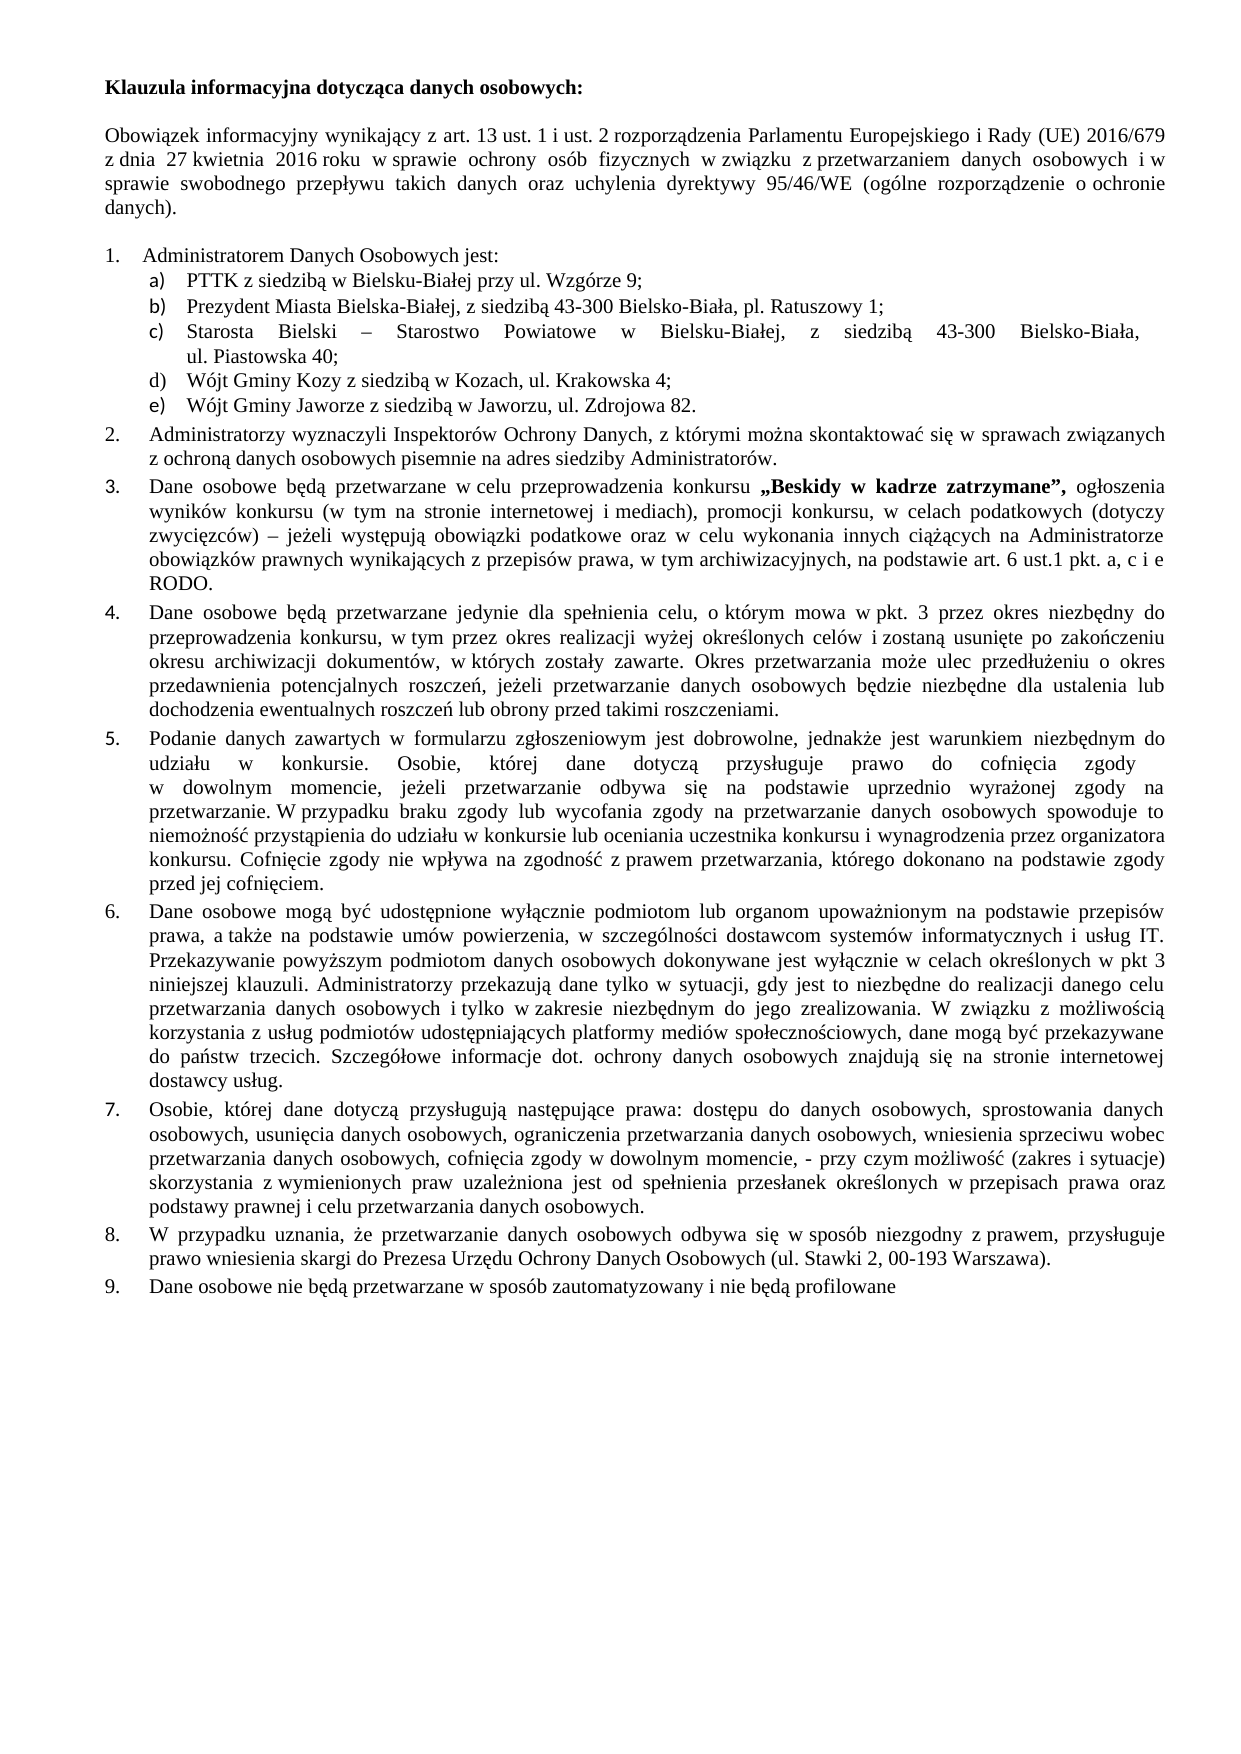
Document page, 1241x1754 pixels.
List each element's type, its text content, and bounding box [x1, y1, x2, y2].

text Klauzula informacyjna dotycząca danych osobowych: [104, 75, 1165, 99]
list PTTK z siedzibą w Bielsku-Białej przy ul. Wzgórze 9; [149, 267, 1165, 293]
list Dane osobowe będą przetwarzane jedynie dla spełnienia celu, o którym mowa w pkt. 3 przez okres niezbędny do przeprowadzenia konkursu, w tym przez okres realizacji wyżej określonych celów i zostaną usunięte po zakończeniu okresu archiwizacji dokumentów, w których zostały zawarte. Okres przetwarzania może ulec przedłużeniu o okres przedawnienia potencjalnych roszczeń, jeżeli przetwarzanie danych osobowych będzie niezbędne dla ustalenia lub dochodzenia ewentualnych roszczeń lub obrony przed takimi roszczeniami. [104, 599, 1165, 721]
list Wójt Gminy Jaworze z siedzibą w Jaworzu, ul. Zdrojowa 82. [149, 392, 1165, 417]
list Dane osobowe będą przetwarzane w celu przeprowadzenia konkursu „Beskidy w kadrze zatrzymane”, ogłoszenia wyników konkursu (w tym na stronie internetowej i mediach), promocji konkursu, w celach podatkowych (dotyczy zwycięzców) – jeżeli występują obowiązki podatkowe oraz w celu wykonania innych ciążących na Administratorze obowiązków prawnych wynikających z przepisów prawa, w tym archiwizacyjnych, na podstawie art. 6 ust.1 pkt. a, c i e RODO. [104, 474, 1165, 595]
list Podanie danych zawartych w formularzu zgłoszeniowym jest dobrowolne, jednakże jest warunkiem niezbędnym do udziału w konkursie. Osobie, której dane dotyczą przysługuje prawo do cofnięcia zgody w dowolnym momencie, jeżeli przetwarzanie odbywa się na podstawie uprzednio wyrażonej zgody na przetwarzanie. W przypadku braku zgody lub wycofania zgody na przetwarzanie danych osobowych spowoduje to niemożność przystąpienia do udziału w konkursie lub oceniania uczestnika konkursu i wynagrodzenia przez organizatora konkursu. Cofnięcie zgody nie wpływa na zgodność z prawem przetwarzania, którego dokonano na podstawie zgody przed jej cofnięciem. [104, 725, 1165, 895]
list Starosta Bielski – Starostwo Powiatowe w Bielsku-Białej, z siedzibą 43-300 Bielsko-Biała, ul. Piastowska 40; [149, 318, 1165, 368]
list Wójt Gminy Kozy z siedzibą w Kozach, ul. Krakowska 4; [149, 368, 1165, 392]
list Administratorem Danych Osobowych jest: [104, 243, 1165, 267]
list Dane osobowe nie będą przetwarzane w sposób zautomatyzowany i nie będą profilowane [104, 1274, 1165, 1298]
list Prezydent Miasta Bielska-Białej, z siedzibą 43-300 Bielsko-Biała, pl. Ratuszowy 1; [149, 293, 1165, 318]
list W przypadku uznania, że przetwarzanie danych osobowych odbywa się w sposób niezgodny z prawem, przysługuje prawo wniesienia skargi do Prezesa Urzędu Ochrony Danych Osobowych (ul. Stawki 2, 00-193 Warszawa). [104, 1222, 1165, 1270]
list Osobie, której dane dotyczą przysługują następujące prawa: dostępu do danych osobowych, sprostowania danych osobowych, usunięcia danych osobowych, ograniczenia przetwarzania danych osobowych, wniesienia sprzeciwu wobec przetwarzania danych osobowych, cofnięcia zgody w dowolnym momencie, - przy czym możliwość (zakres i sytuacje) skorzystania z wymienionych praw uzależniona jest od spełnienia przesłanek określonych w przepisach prawa oraz podstawy prawnej i celu przetwarzania danych osobowych. [104, 1096, 1165, 1218]
list Administratorzy wyznaczyli Inspektorów Ochrony Danych, z którymi można skontaktować się w sprawach związanych z ochroną danych osobowych pisemnie na adres siedziby Administratorów. [104, 421, 1165, 469]
list Dane osobowe mogą być udostępnione wyłącznie podmiotom lub organom upoważnionym na podstawie przepisów prawa, a także na podstawie umów powierzenia, w szczególności dostawcom systemów informatycznych i usług IT. Przekazywanie powyższym podmiotom danych osobowych dokonywane jest wyłącznie w celach określonych w pkt 3 niniejszej klauzuli. Administratorzy przekazują dane tylko w sytuacji, gdy jest to niezbędne do realizacji danego celu przetwarzania danych osobowych i tylko w zakresie niezbędnym do jego zrealizowania. W związku z możliwością korzystania z usług podmiotów udostępniających platformy mediów społecznościowych, dane mogą być przekazywane do państw trzecich. Szczegółowe informacje dot. ochrony danych osobowych znajdują się na stronie internetowej dostawcy usług. [104, 899, 1165, 1092]
text Obowiązek informacyjny wynikający z art. 13 ust. 1 i ust. 2 rozporządzenia Parlamentu Europejskiego i Rady (UE) 2016/679 z dnia 27 kwietnia 2016 roku w sprawie ochrony osób fizycznych w związku z przetwarzaniem danych osobowych i w sprawie swobodnego przepływu takich danych oraz uchylenia dyrektywy 95/46/WE (ogólne rozporządzenie o ochronie danych). [104, 123, 1165, 219]
